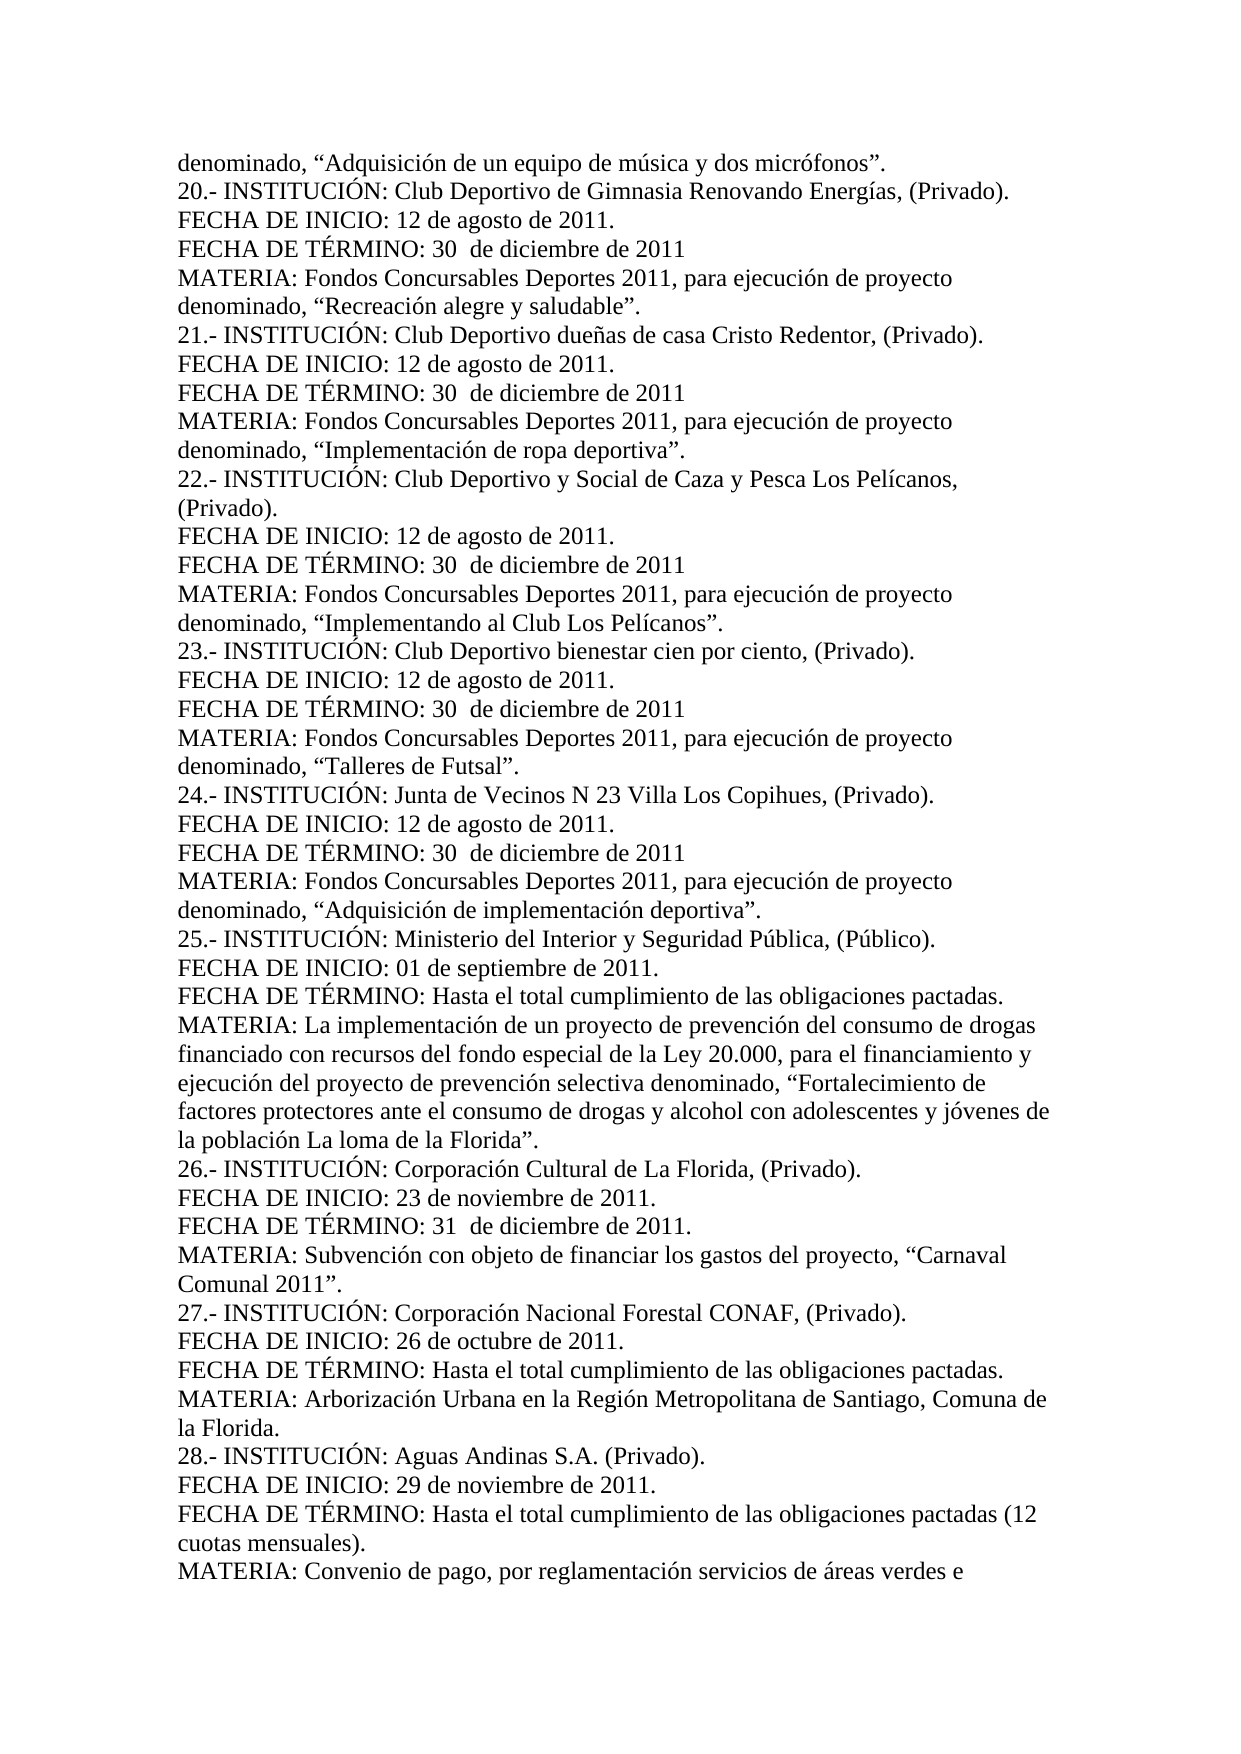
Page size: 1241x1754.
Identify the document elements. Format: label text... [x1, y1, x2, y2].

table_cell 26.- INSTITUCIÓN: Corporación Cultural de La Florida, (Privado). [177, 1154, 1063, 1183]
table_cell FECHA DE TÉRMINO: 30 de diciembre de 2011 [177, 838, 1063, 866]
table_cell MATERIA: Fondos Concursables Deportes 2011, para ejecución de proyecto denominado, “Implementando al Club Los Pelícanos”. [177, 579, 1063, 636]
table_cell MATERIA: Fondos Concursables Deportes 2011, para ejecución de proyecto denominado, “Recreación alegre y saludable”. [177, 263, 1063, 320]
table_cell 28.- INSTITUCIÓN: Aguas Andinas S.A. (Privado). [177, 1441, 1063, 1470]
table_cell FECHA DE INICIO: 26 de octubre de 2011. [177, 1326, 1063, 1355]
table_cell FECHA DE TÉRMINO: 30 de diciembre de 2011 [177, 550, 1063, 579]
table_cell 21.- INSTITUCIÓN: Club Deportivo dueñas de casa Cristo Redentor, (Privado). [177, 320, 1063, 349]
table_cell FECHA DE INICIO: 29 de noviembre de 2011. [177, 1470, 1063, 1499]
table_cell MATERIA: Subvención con objeto de financiar los gastos del proyecto, “Carnaval Comunal 2011”. [177, 1240, 1063, 1298]
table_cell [177, 1556, 1063, 1585]
table_cell 27.- INSTITUCIÓN: Corporación Nacional Forestal CONAF, (Privado). [177, 1298, 1063, 1326]
table_cell FECHA DE TÉRMINO: 31 de diciembre de 2011. [177, 1211, 1063, 1240]
table_cell 24.- INSTITUCIÓN: Junta de Vecinos N 23 Villa Los Copihues, (Privado). [177, 780, 1063, 809]
table_cell MATERIA: La implementación de un proyecto de prevención del consumo de drogas financiado con recursos del fondo especial de la Ley 20.000, para el financiamiento y ejecución del proyecto de prevención selectiva denominado, “Fortalecimiento de factores protectores ante el consumo de drogas y alcohol con adolescentes y jóvenes de la población La loma de la Florida”. [177, 1010, 1063, 1154]
table_cell FECHA DE TÉRMINO: Hasta el total cumplimiento de las obligaciones pactadas. [177, 981, 1063, 1010]
table_cell MATERIA: Fondos Concursables Deportes 2011, para ejecución de proyecto denominado, “Adquisición de implementación deportiva”. [177, 866, 1063, 924]
table_cell 23.- INSTITUCIÓN: Club Deportivo bienestar cien por ciento, (Privado). [177, 636, 1063, 665]
table_cell MATERIA: Fondos Concursables Deportes 2011, para ejecución de proyecto denominado, “Implementación de ropa deportiva”. [177, 406, 1063, 464]
table_cell FECHA DE TÉRMINO: Hasta el total cumplimiento de las obligaciones pactadas (12 cuotas mensuales). [177, 1499, 1063, 1556]
table_cell FECHA DE TÉRMINO: 30 de diciembre de 2011 [177, 694, 1063, 723]
table_cell FECHA DE INICIO: 12 de agosto de 2011. [177, 349, 1063, 378]
table_cell FECHA DE INICIO: 01 de septiembre de 2011. [177, 953, 1063, 981]
table_cell FECHA DE INICIO: 12 de agosto de 2011. [177, 665, 1063, 694]
table_cell FECHA DE INICIO: 12 de agosto de 2011. [177, 809, 1063, 838]
table_cell 22.- INSTITUCIÓN: Club Deportivo y Social de Caza y Pesca Los Pelícanos, (Privado). [177, 464, 1063, 521]
table_cell FECHA DE TÉRMINO: 30 de diciembre de 2011 [177, 234, 1063, 263]
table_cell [177, 148, 1063, 176]
table_cell FECHA DE TÉRMINO: 30 de diciembre de 2011 [177, 378, 1063, 406]
table_cell FECHA DE INICIO: 23 de noviembre de 2011. [177, 1183, 1063, 1211]
table_cell FECHA DE TÉRMINO: Hasta el total cumplimiento de las obligaciones pactadas. [177, 1355, 1063, 1384]
table_cell MATERIA: Arborización Urbana en la Región Metropolitana de Santiago, Comuna de la Florida. [177, 1384, 1063, 1441]
table_cell 20.- INSTITUCIÓN: Club Deportivo de Gimnasia Renovando Energías, (Privado). [177, 176, 1063, 205]
table_cell FECHA DE INICIO: 12 de agosto de 2011. [177, 205, 1063, 234]
table_cell 25.- INSTITUCIÓN: Ministerio del Interior y Seguridad Pública, (Público). [177, 924, 1063, 953]
table_cell FECHA DE INICIO: 12 de agosto de 2011. [177, 521, 1063, 550]
table_cell MATERIA: Fondos Concursables Deportes 2011, para ejecución de proyecto denominado, “Talleres de Futsal”. [177, 723, 1063, 780]
